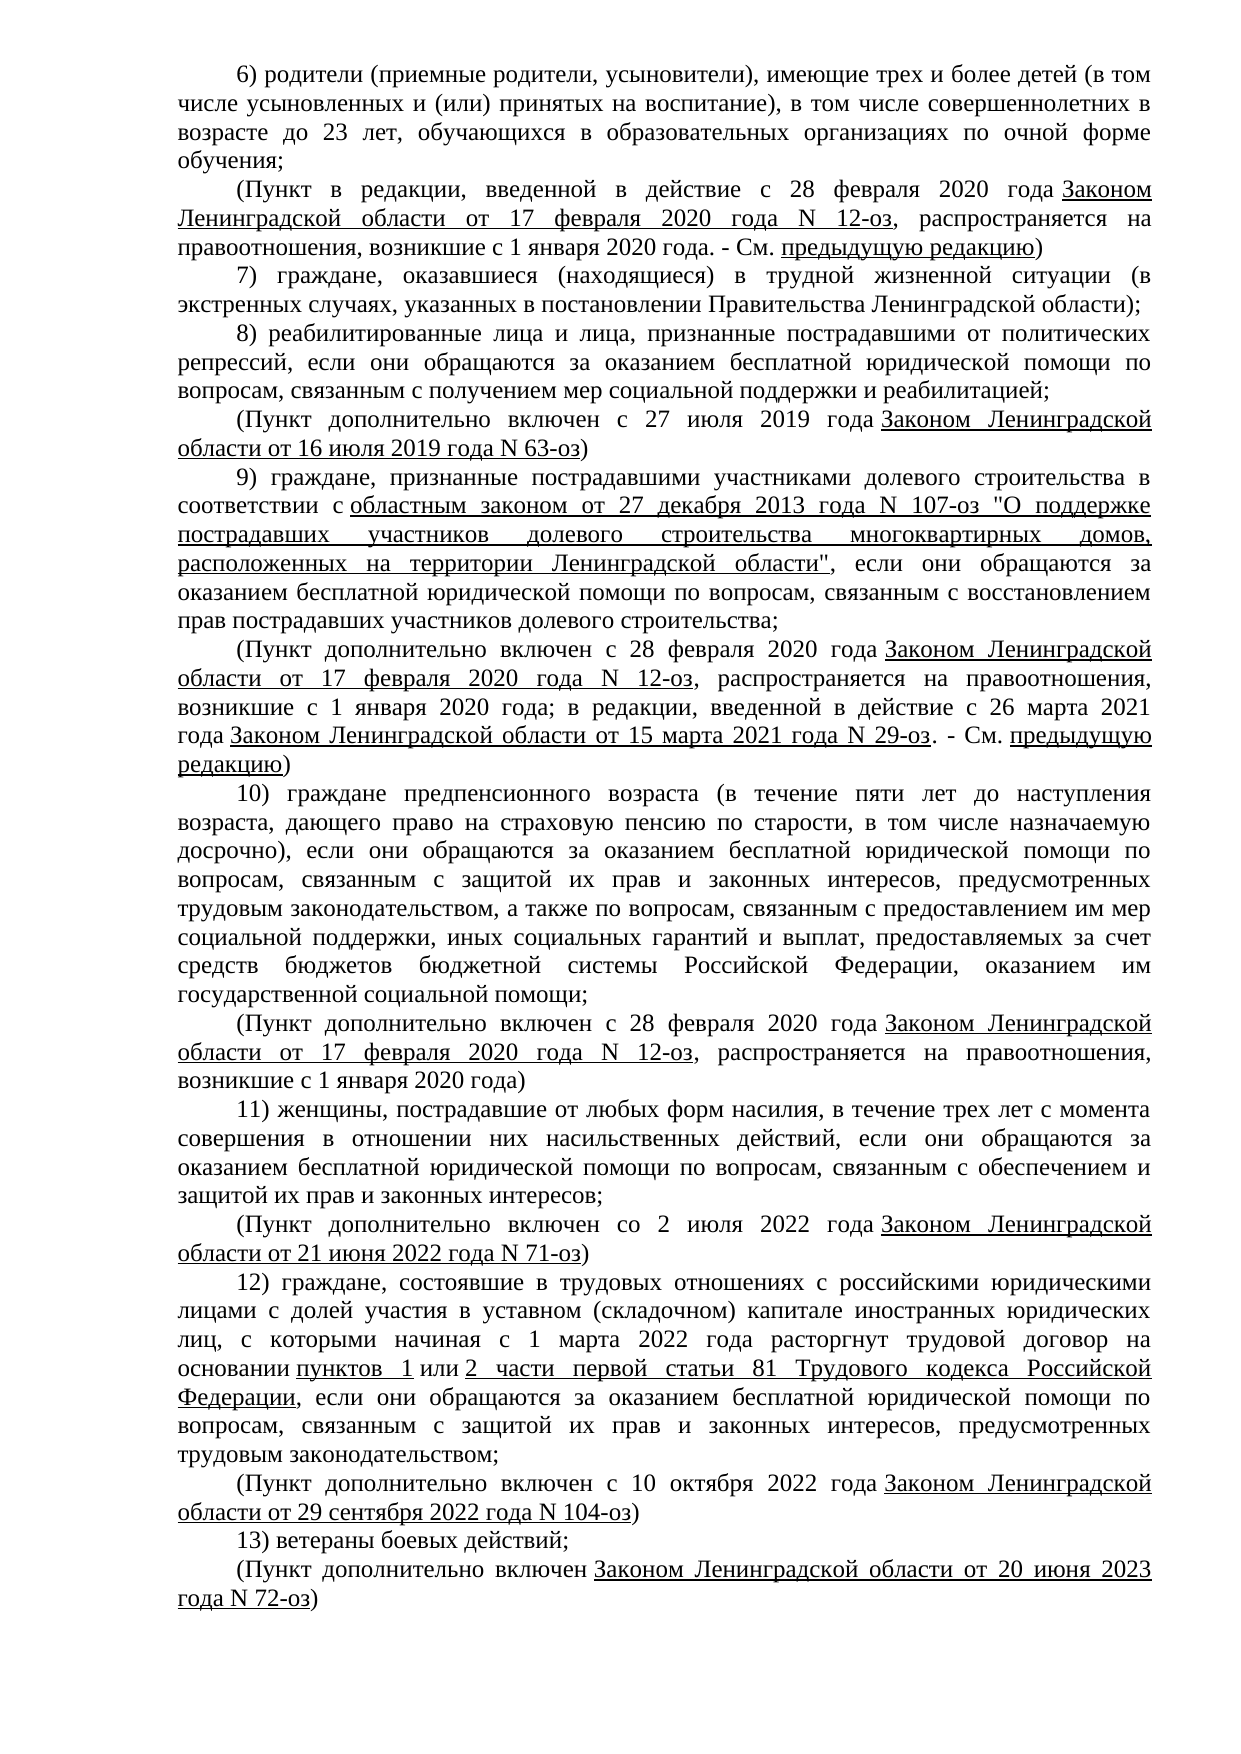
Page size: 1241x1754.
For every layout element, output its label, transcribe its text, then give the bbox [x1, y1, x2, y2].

text 13) ветераны боевых действий; [177, 1525, 1152, 1554]
text 9) граждане, признанные пострадавшими участниками долевого строительства в соответствии с областным законом от 27 декабря 2013 года N 107-оз "О поддержке пострадавших участников долевого строительства многоквартирных домов, расположенных на территории Ленинградской области", если они обращаются за оказанием бесплатной юридической помощи по вопросам, связанным с восстановлением прав пострадавших участников долевого строительства; [177, 462, 1152, 544]
text (Пункт дополнительно включен с 28 февраля 2020 года Законом Ленинградской области от 17 февраля 2020 года N 12-оз, распространяется на правоотношения, возникшие с 1 января 2020 года; в редакции, введенной в действие с 26 марта 2021 года Законом Ленинградской области от 15 марта 2021 года N 29-оз. - См. предыдущую редакцию) [177, 634, 1152, 778]
text (Пункт дополнительно включен с 28 февраля 2020 года Законом Ленинградской области от 17 февраля 2020 года N 12-оз, распространяется на правоотношения, возникшие с 1 января 2020 года) [177, 1008, 1152, 1094]
text (Пункт дополнительно включен с 27 июля 2019 года Законом Ленинградской области от 16 июля 2019 года N 63-оз) [177, 404, 1152, 462]
text 11) женщины, пострадавшие от любых форм насилия, в течение трех лет с момента совершения в отношении них насильственных действий, если они обращаются за оказанием бесплатной юридической помощи по вопросам, связанным с обеспечением и защитой их прав и законных интересов; [177, 1094, 1152, 1209]
text 6) родители (приемные родители, усыновители), имеющие трех и более детей (в том числе усыновленных и (или) принятых на воспитание), в том числе совершеннолетних в возрасте до 23 лет, обучающихся в образовательных организациях по очной форме обучения; [177, 59, 1152, 174]
text 9) граждане, признанные пострадавшими участниками долевого строительства в соответствии с областным законом от 27 декабря 2013 года N 107-оз "О поддержке пострадавших участников долевого строительства многоквартирных домов, расположенных на территории Ленинградской области", если они обращаются за оказанием бесплатной юридической помощи по вопросам, связанным с восстановлением прав пострадавших участников долевого строительства; [177, 545, 1152, 634]
text (Пункт в редакции, введенной в действие с 28 февраля 2020 года Законом Ленинградской области от 17 февраля 2020 года N 12-оз, распространяется на правоотношения, возникшие с 1 января 2020 года. - См. предыдущую редакцию) [177, 174, 1152, 260]
text 12) граждане, состоявшие в трудовых отношениях с российскими юридическими лицами с долей участия в уставном (складочном) капитале иностранных юридических лиц, с которыми начиная с 1 марта 2022 года расторгнут трудовой договор на основании пунктов 1 или 2 части первой статьи 81 Трудового кодекса Российской Федерации, если они обращаются за оказанием бесплатной юридической помощи по вопросам, связанным с защитой их прав и законных интересов, предусмотренных трудовым законодательством; [177, 1267, 1152, 1468]
text 10) граждане предпенсионного возраста (в течение пяти лет до наступления возраста, дающего право на страховую пенсию по старости, в том числе назначаемую досрочно), если они обращаются за оказанием бесплатной юридической помощи по вопросам, связанным с защитой их прав и законных интересов, предусмотренных трудовым законодательством, а также по вопросам, связанным с предоставлением им мер социальной поддержки, иных социальных гарантий и выплат, предоставляемых за счет средств бюджетов бюджетной системы Российской Федерации, оказанием им государственной социальной помощи; [177, 778, 1152, 1008]
text (Пункт дополнительно включен со 2 июля 2022 года Законом Ленинградской области от 21 июня 2022 года N 71-оз) [177, 1209, 1152, 1267]
text 8) реабилитированные лица и лица, признанные пострадавшими от политических репрессий, если они обращаются за оказанием бесплатной юридической помощи по вопросам, связанным с получением мер социальной поддержки и реабилитацией; [177, 318, 1152, 404]
text (Пункт дополнительно включен с 10 октября 2022 года Законом Ленинградской области от 29 сентября 2022 года N 104-оз) [177, 1468, 1152, 1525]
text 7) граждане, оказавшиеся (находящиеся) в трудной жизненной ситуации (в экстренных случаях, указанных в постановлении Правительства Ленинградской области); [177, 260, 1152, 318]
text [177, 1554, 1152, 1612]
